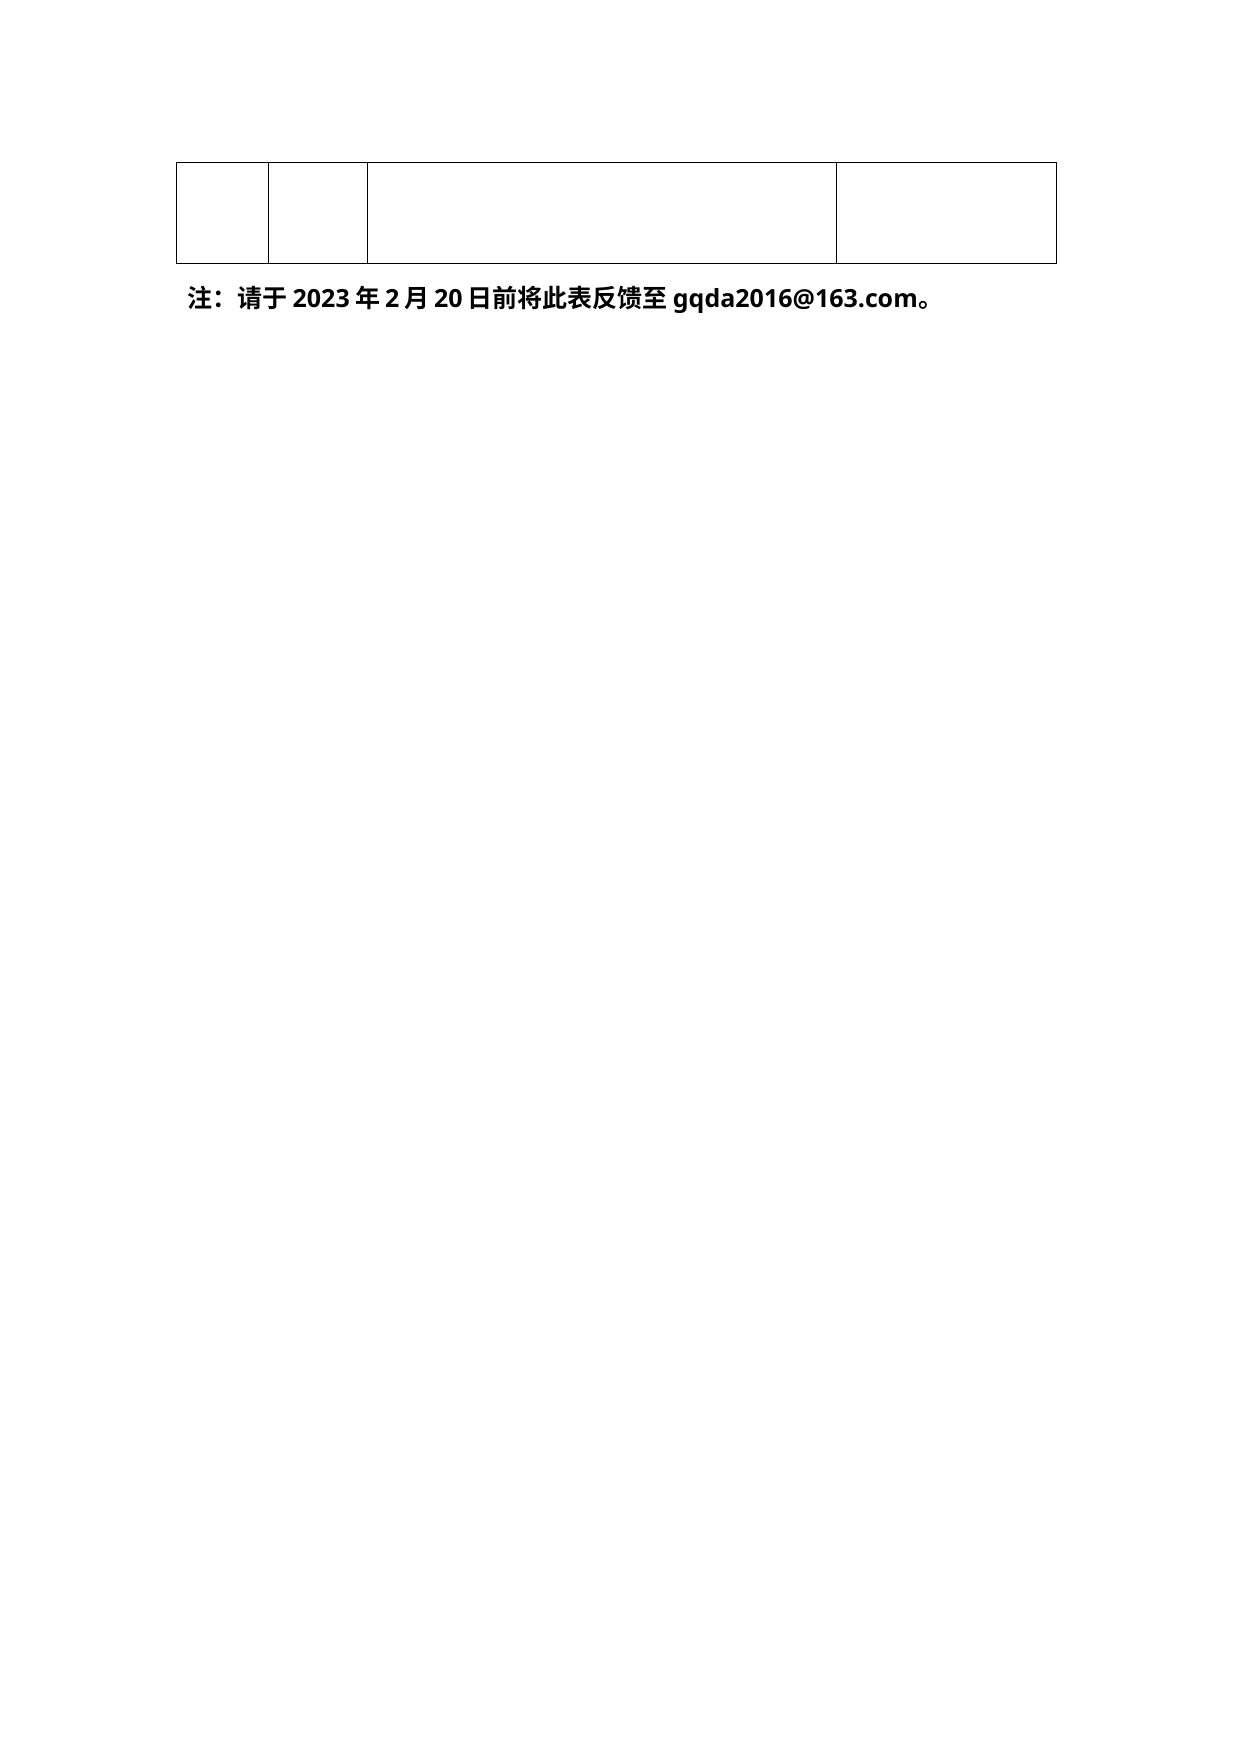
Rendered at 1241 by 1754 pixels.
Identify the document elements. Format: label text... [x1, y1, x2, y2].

table_cell [837, 163, 1056, 263]
table_cell [368, 163, 836, 263]
table_cell [269, 163, 367, 263]
table_cell [177, 163, 268, 263]
text 注：请于2023年2月20日前将此表反馈至gqda2016@163.com。 [187, 264, 1053, 329]
